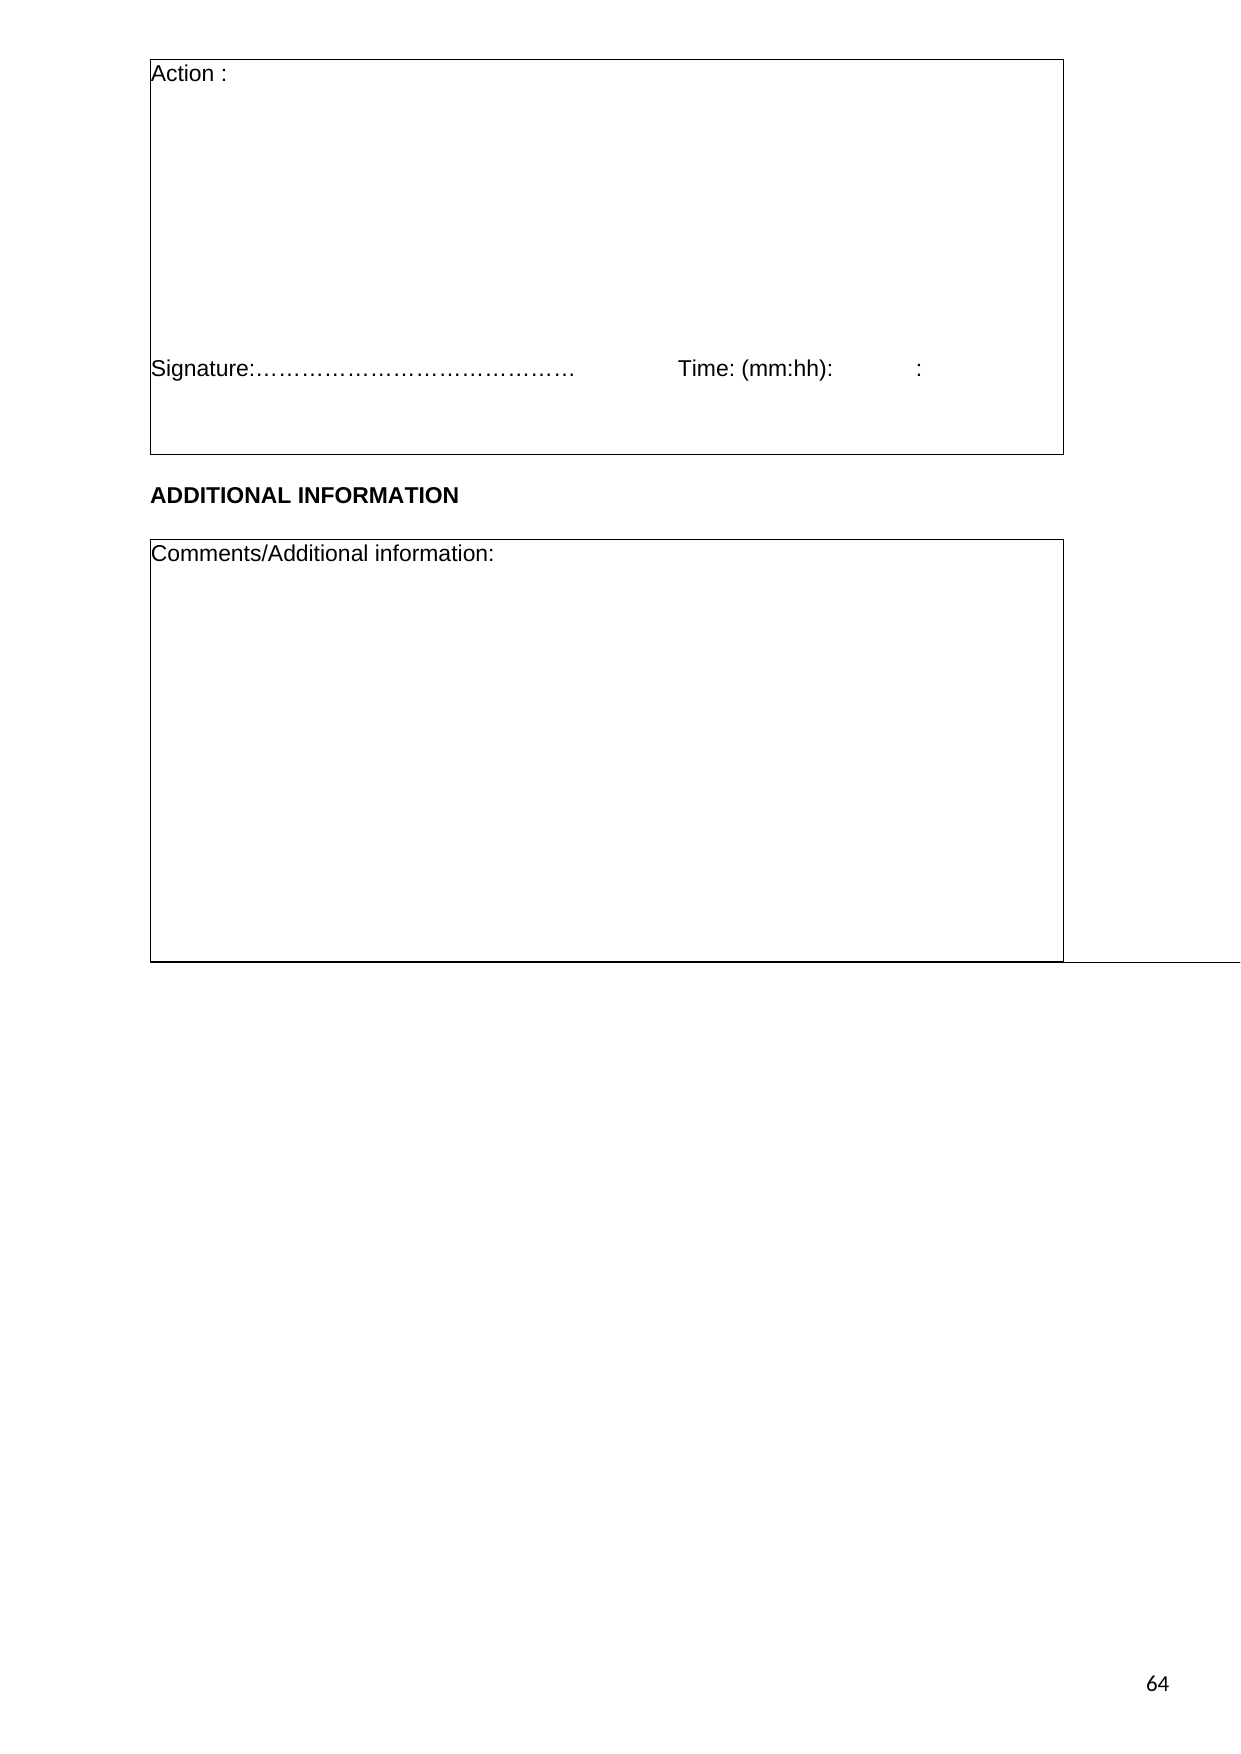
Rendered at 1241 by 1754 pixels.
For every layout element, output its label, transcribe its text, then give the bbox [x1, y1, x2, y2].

table_header Comments/Additional information: [151, 540, 1063, 961]
text ADDITIONAL INFORMATION [150, 482, 1090, 508]
table_header Action : Signature:…………………………………… Time: (mm:hh): : [151, 60, 1063, 454]
